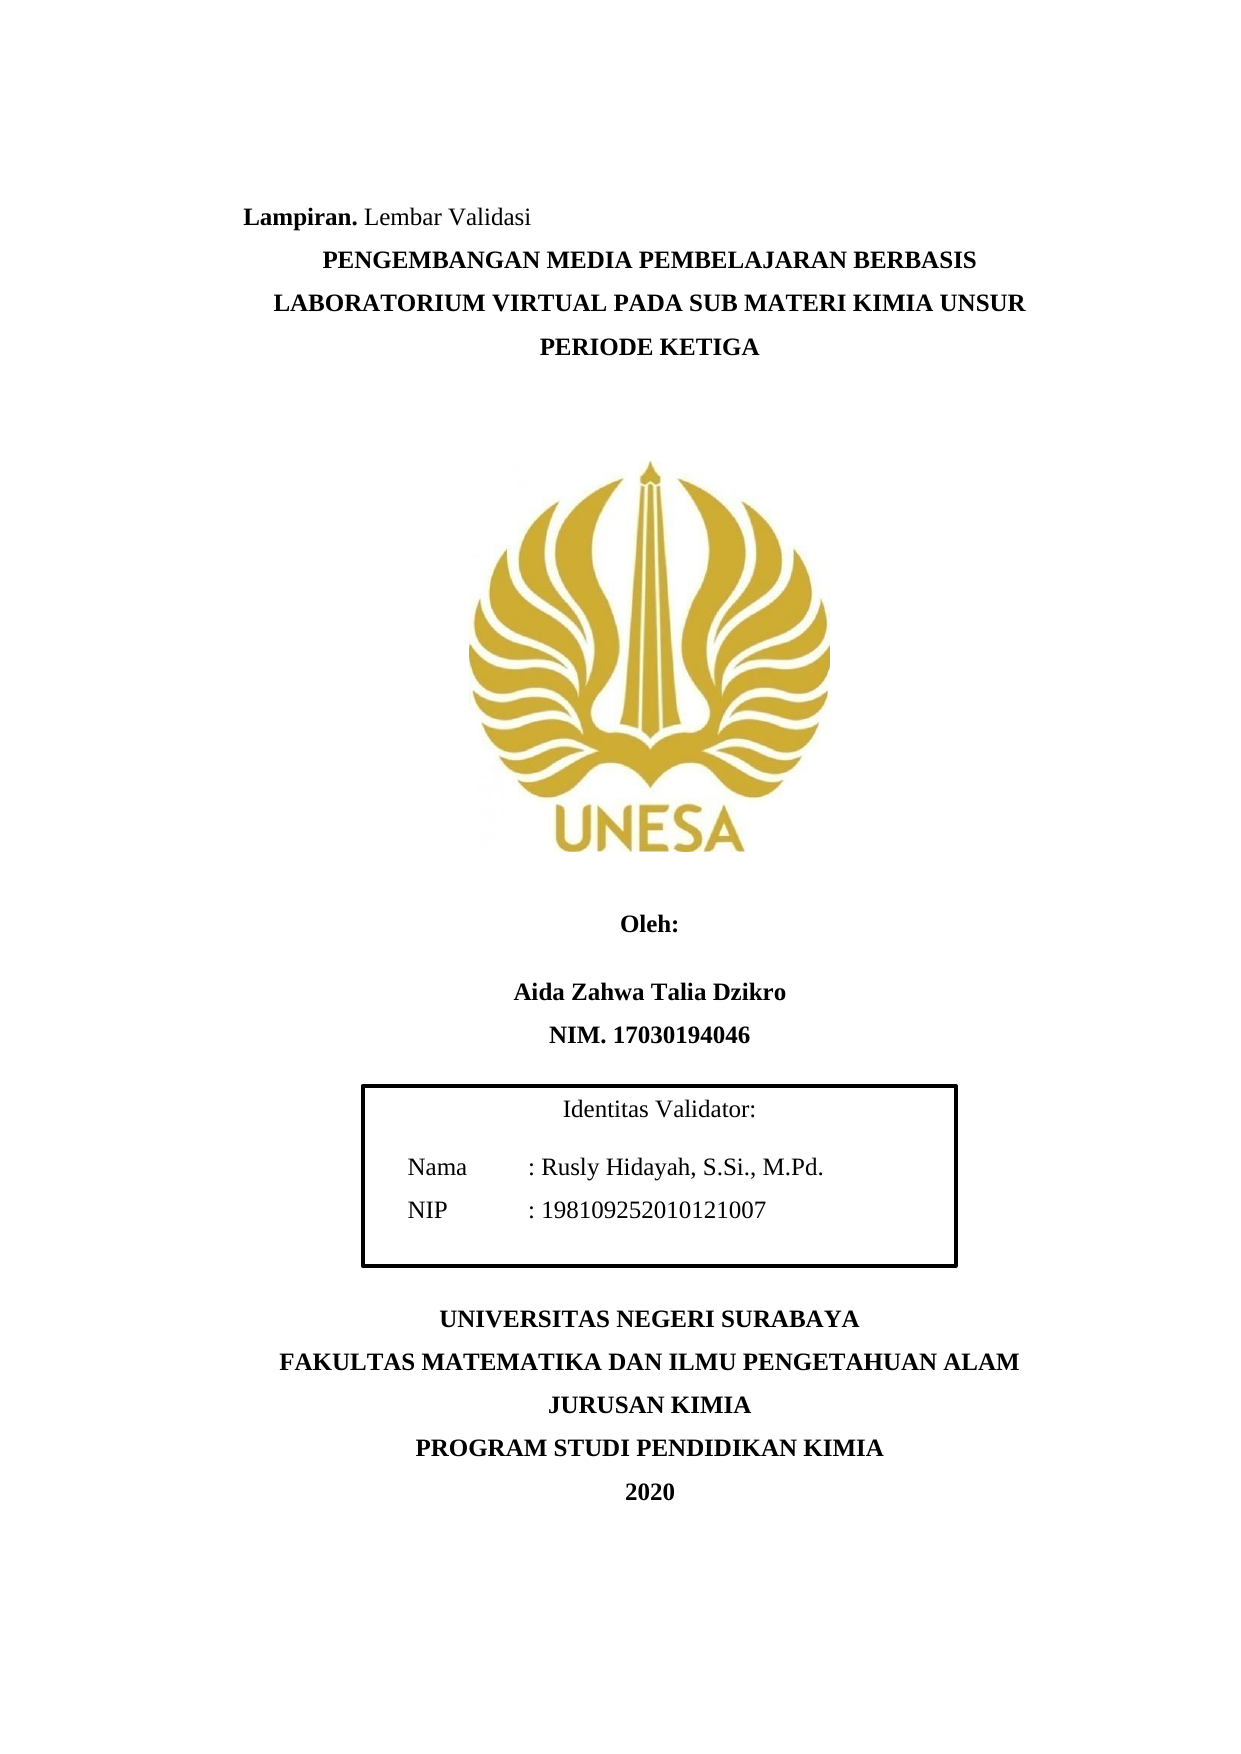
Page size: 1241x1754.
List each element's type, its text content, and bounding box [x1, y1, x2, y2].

list NIM. 17030194046 [236, 1020, 1063, 1049]
list Aida Zahwa Talia Dzikro [236, 977, 1063, 1006]
text FAKULTAS MATEMATIKA DAN ILMU PENGETAHUAN ALAM [236, 1347, 1063, 1376]
text JURUSAN KIMIA [236, 1390, 1063, 1419]
text PROGRAM STUDI PENDIDIKAN KIMIA [236, 1433, 1063, 1462]
text UNIVERSITAS NEGERI SURABAYA [236, 1304, 1063, 1333]
text Lampiran. Lembar Validasi [243, 202, 1063, 231]
text Oleh: [236, 909, 1063, 938]
picture [469, 461, 830, 852]
text 2020 [236, 1477, 1063, 1505]
text PENGEMBANGAN MEDIA PEMBELAJARAN BERBASIS LABORATORIUM VIRTUAL PADA SUB MATERI KIMIA UNSUR PERIODE KETIGA [236, 245, 1063, 360]
